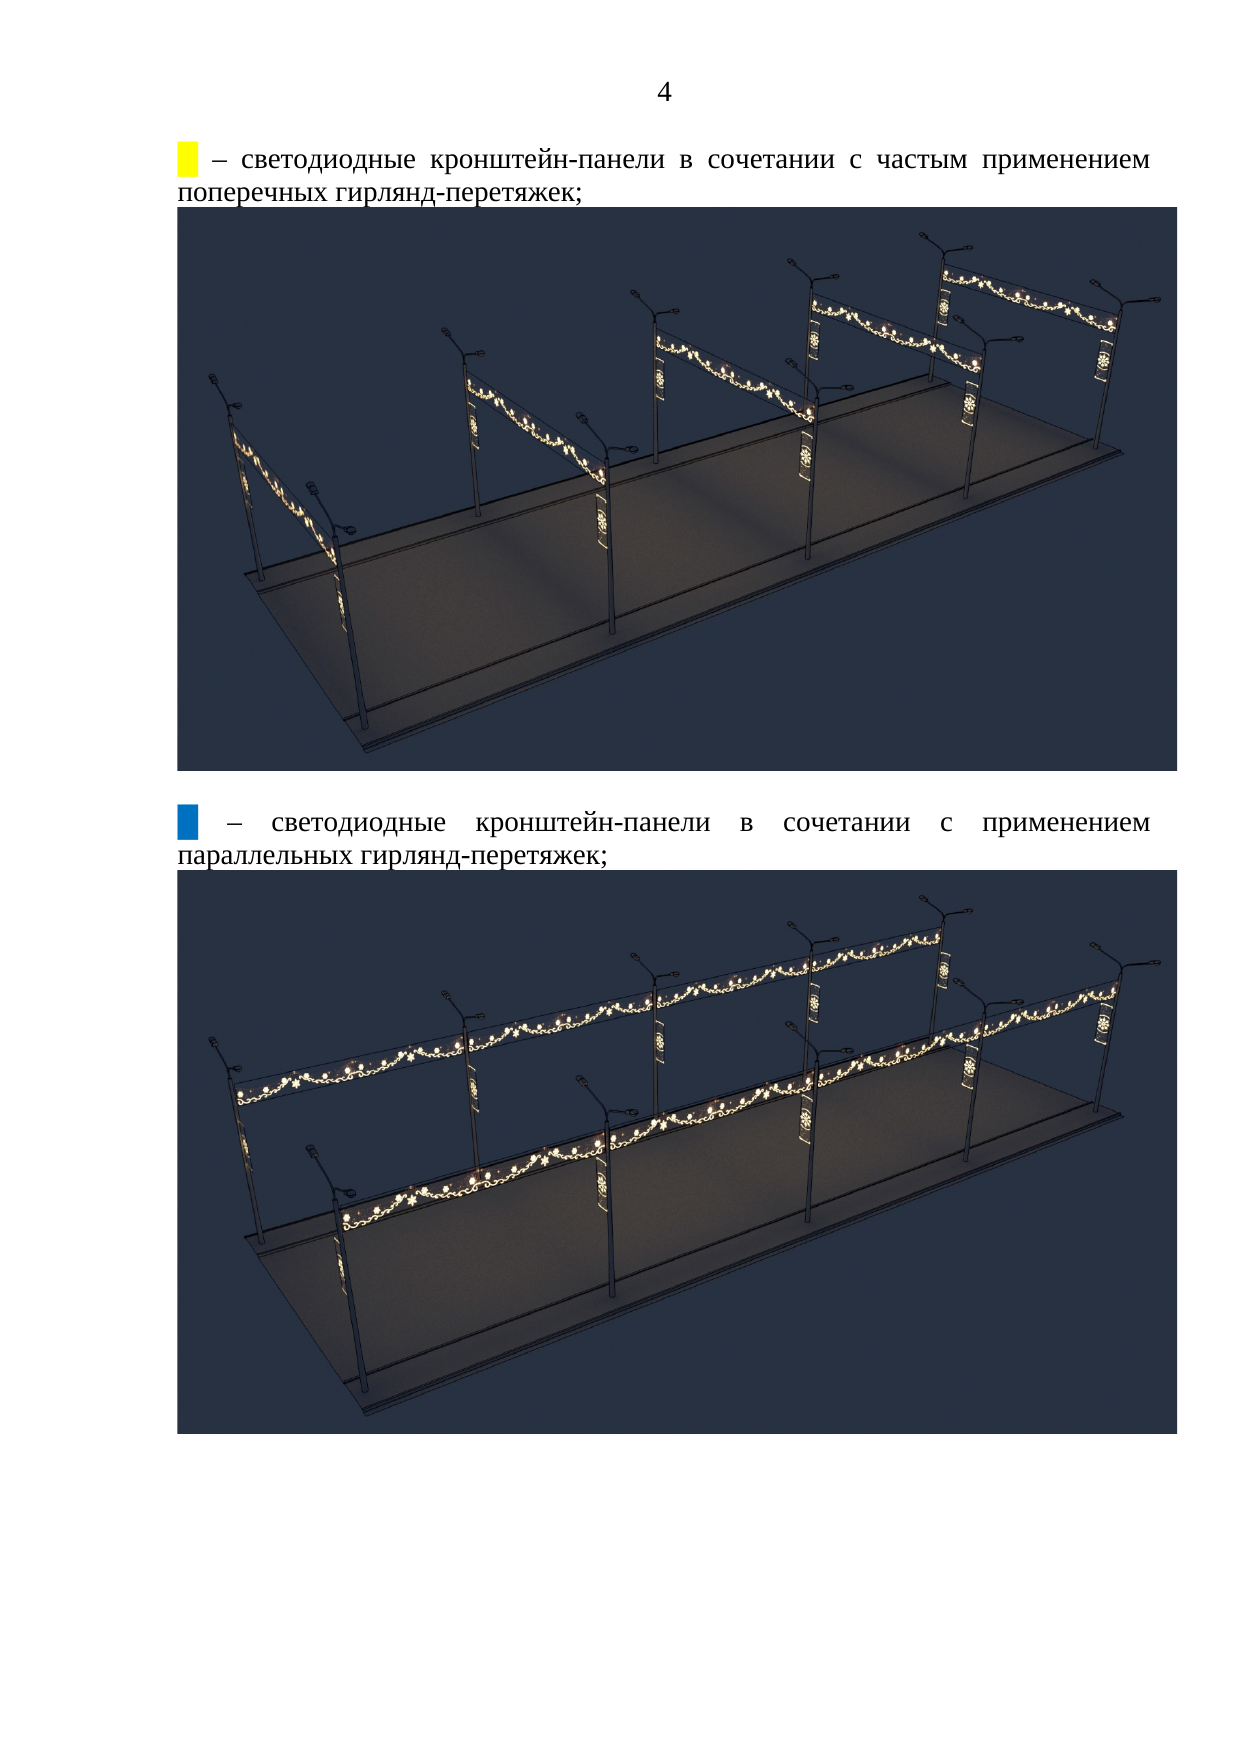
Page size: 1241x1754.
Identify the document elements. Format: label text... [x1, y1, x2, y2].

picture [177, 870, 1178, 1434]
text █ – светодиодные кронштейн-панели в сочетании с частым применением поперечных гирлянд-перетяжек; [177, 141, 1152, 207]
picture [177, 207, 1178, 771]
text █ – светодиодные кронштейн-панели в сочетании с применением параллельных гирлянд-перетяжек; [177, 804, 1152, 870]
